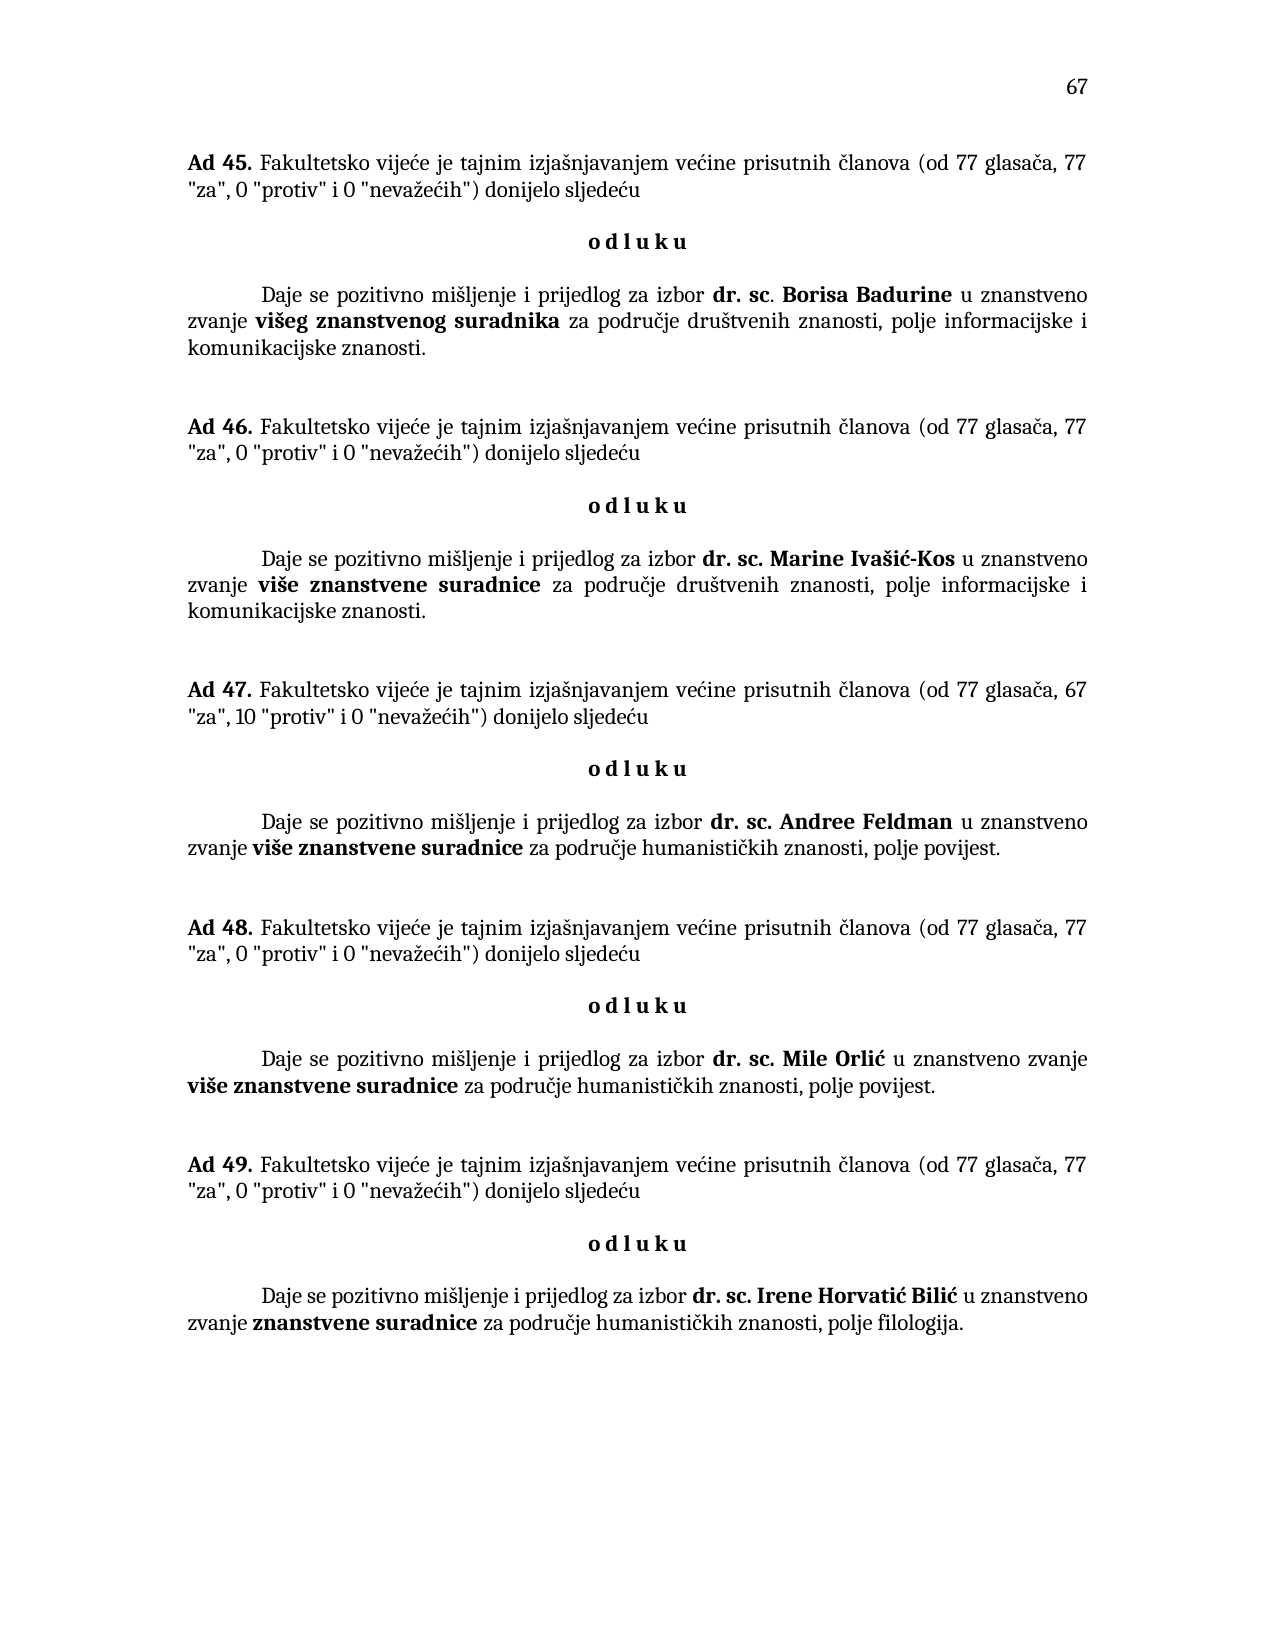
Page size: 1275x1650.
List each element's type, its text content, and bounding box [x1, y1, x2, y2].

text o d l u k u [187, 1231, 1088, 1257]
text Ad 45. Fakultetsko vijeće je tajnim izjašnjavanjem većine prisutnih članova (od 77 glasača, 77 "za", 0 "protiv" i 0 "nevažećih") donijelo sljedeću [187, 150, 1088, 203]
text o d l u k u [187, 993, 1088, 1020]
text o d l u k u [187, 229, 1088, 255]
text Ad 46. Fakultetsko vijeće je tajnim izjašnjavanjem većine prisutnih članova (od 77 glasača, 77 "za", 0 "protiv" i 0 "nevažećih") donijelo sljedeću [187, 413, 1088, 466]
text Daje se pozitivno mišljenje i prijedlog za izbor dr. sc. Marine Ivašić-Kos u znanstveno zvanje više znanstvene suradnice za područje društvenih znanosti, polje informacijske i komunikacijske znanosti. [187, 545, 1088, 624]
text Daje se pozitivno mišljenje i prijedlog za izbor dr. sc. Borisa Badurine u znanstveno zvanje višeg znanstvenog suradnika za područje društvenih znanosti, polje informacijske i komunikacijske znanosti. [187, 282, 1088, 361]
text Ad 48. Fakultetsko vijeće je tajnim izjašnjavanjem većine prisutnih članova (od 77 glasača, 77 "za", 0 "protiv" i 0 "nevažećih") donijelo sljedeću [187, 914, 1088, 967]
text Daje se pozitivno mišljenje i prijedlog za izbor dr. sc. Mile Orlić u znanstveno zvanje više znanstvene suradnice za područje humanističkih znanosti, polje povijest. [187, 1046, 1088, 1099]
text o d l u k u [187, 493, 1088, 519]
text o d l u k u [187, 756, 1088, 782]
text Daje se pozitivno mišljenje i prijedlog za izbor dr. sc. Andree Feldman u znanstveno zvanje više znanstvene suradnice za područje humanističkih znanosti, polje povijest. [187, 809, 1088, 862]
text Ad 47. Fakultetsko vijeće je tajnim izjašnjavanjem većine prisutnih članova (od 77 glasača, 67 "za", 10 "protiv" i 0 "nevažećih") donijelo sljedeću [187, 677, 1088, 730]
text Daje se pozitivno mišljenje i prijedlog za izbor dr. sc. Irene Horvatić Bilić u znanstveno zvanje znanstvene suradnice za područje humanističkih znanosti, polje filologija. [187, 1283, 1088, 1336]
text Ad 49. Fakultetsko vijeće je tajnim izjašnjavanjem većine prisutnih članova (od 77 glasača, 77 "za", 0 "protiv" i 0 "nevažećih") donijelo sljedeću [187, 1151, 1088, 1204]
